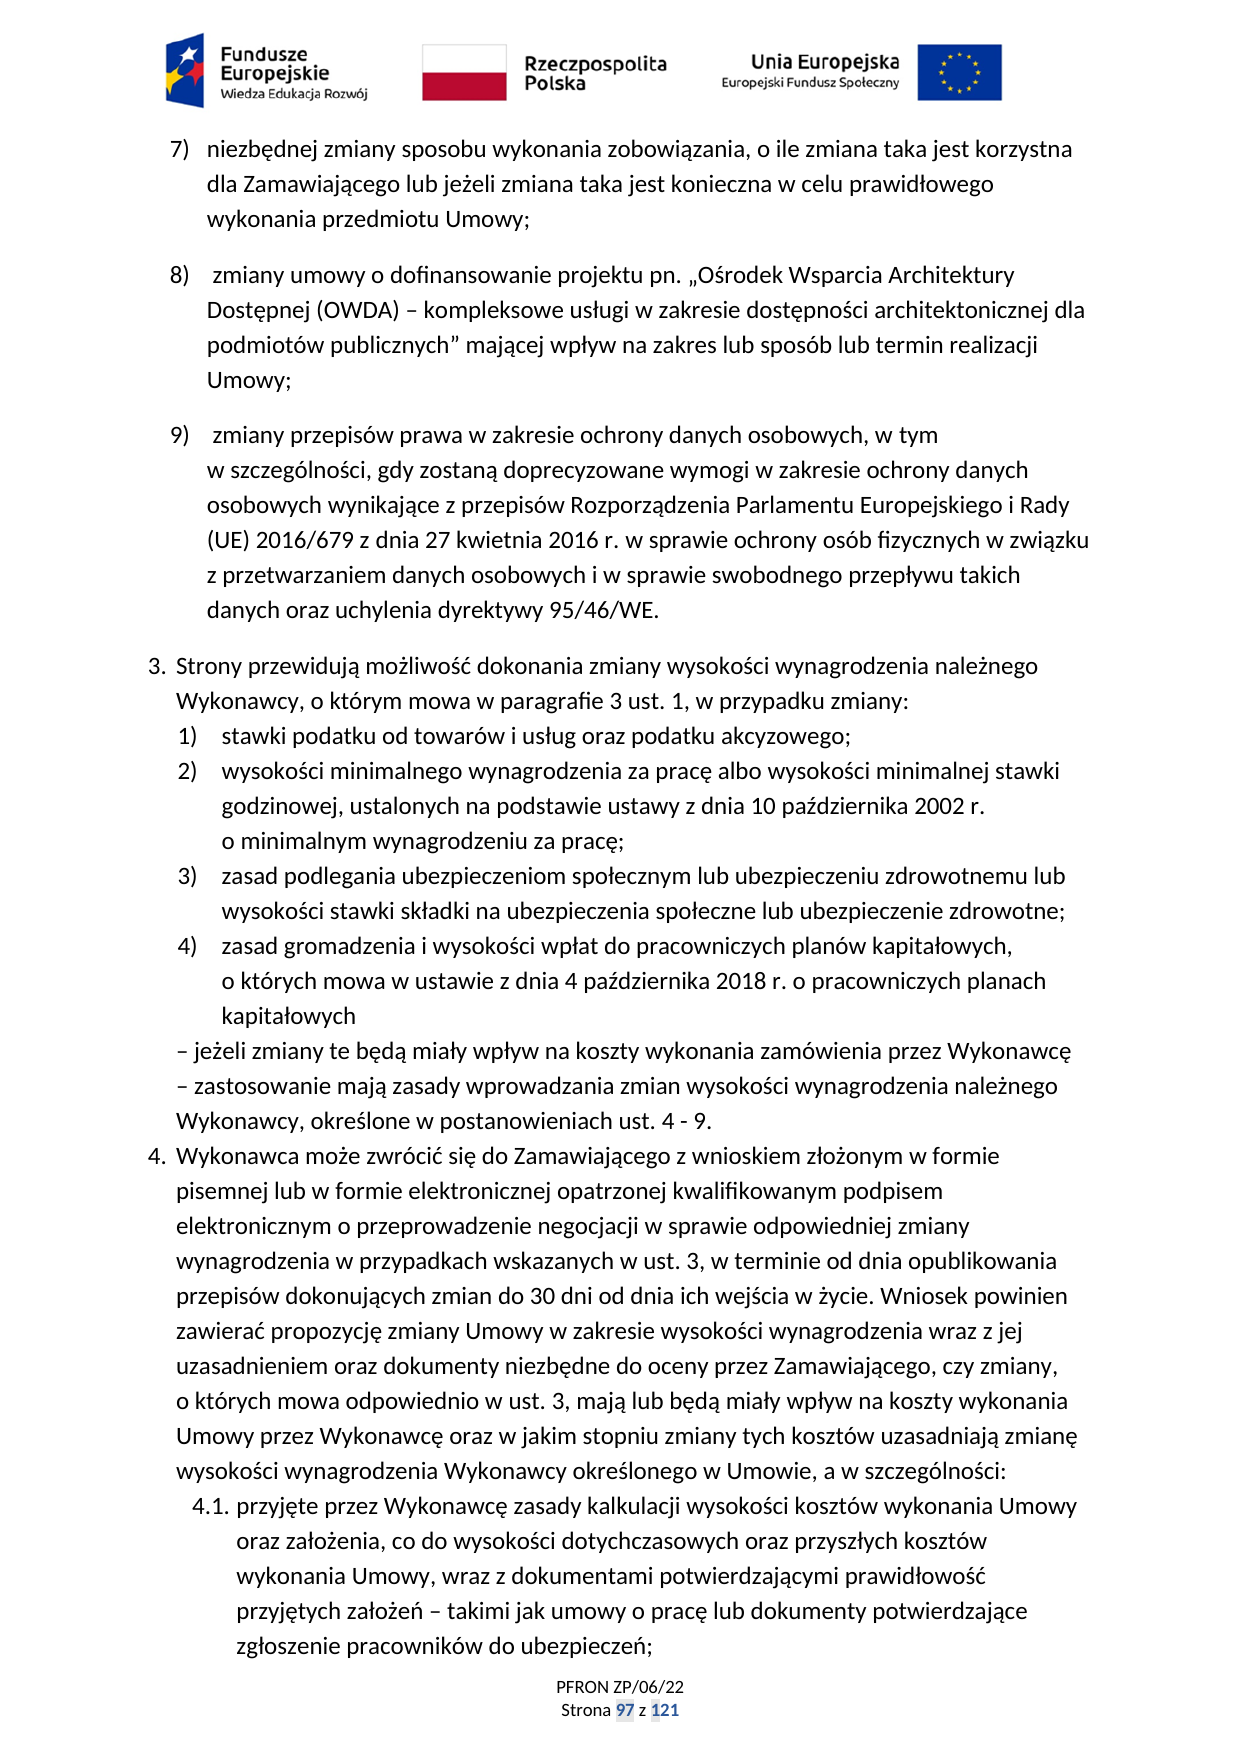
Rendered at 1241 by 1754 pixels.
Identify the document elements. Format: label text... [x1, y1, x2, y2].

picture [147, 14, 1020, 126]
list zasad podlegania ubezpieczeniom społecznym lub ubezpieczeniu zdrowotnemu lub wysokości stawki składki na ubezpieczenia społeczne lub ubezpieczenie zdrowotne; [177, 860, 1093, 926]
list Strony przewidują możliwość dokonania zmiany wysokości wynagrodzenia należnego Wykonawcy, o którym mowa w paragrafie 3 ust. 1, w przypadku zmiany: [148, 650, 1093, 716]
list wysokości minimalnego wynagrodzenia za pracę albo wysokości minimalnej stawki godzinowej, ustalonych na podstawie ustawy z dnia 10 października 2002 r. o minimalnym wynagrodzeniu za pracę; [177, 755, 1093, 856]
list niezbędnej zmiany sposobu wykonania zobowiązania, o ile zmiana taka jest korzystna dla Zamawiającego lub jeżeli zmiana taka jest konieczna w celu prawidłowego wykonania przedmiotu Umowy; [169, 133, 1093, 233]
text – zastosowanie mają zasady wprowadzania zmian wysokości wynagrodzenia należnego Wykonawcy, określone w postanowieniach ust. 4 - 9. [176, 1070, 1093, 1136]
list zmiany przepisów prawa w zakresie ochrony danych osobowych, w tym w szczególności, gdy zostaną doprecyzowane wymogi w zakresie ochrony danych osobowych wynikające z przepisów Rozporządzenia Parlamentu Europejskiego i Rady (UE) 2016/679 z dnia 27 kwietnia 2016 r. w sprawie ochrony osób fizycznych w związku z przetwarzaniem danych osobowych i w sprawie swobodnego przepływu takich danych oraz uchylenia dyrektywy 95/46/WE. [169, 419, 1093, 625]
list przyjęte przez Wykonawcę zasady kalkulacji wysokości kosztów wykonania Umowy oraz założenia, co do wysokości dotychczasowych oraz przyszłych kosztów wykonania Umowy, wraz z dokumentami potwierdzającymi prawidłowość przyjętych założeń – takimi jak umowy o pracę lub dokumenty potwierdzające zgłoszenie pracowników do ubezpieczeń; [192, 1490, 1093, 1661]
list zasad gromadzenia i wysokości wpłat do pracowniczych planów kapitałowych, o których mowa w ustawie z dnia 4 października 2018 r. o pracowniczych planach kapitałowych [177, 930, 1093, 1031]
list Wykonawca może zwrócić się do Zamawiającego z wnioskiem złożonym w formie pisemnej lub w formie elektronicznej opatrzonej kwalifikowanym podpisem elektronicznym o przeprowadzenie negocjacji w sprawie odpowiedniej zmiany wynagrodzenia w przypadkach wskazanych w ust. 3, w terminie od dnia opublikowania przepisów dokonujących zmian do 30 dni od dnia ich wejścia w życie. Wniosek powinien zawierać propozycję zmiany Umowy w zakresie wysokości wynagrodzenia wraz z jej uzasadnieniem oraz dokumenty niezbędne do oceny przez Zamawiającego, czy zmiany, o których mowa odpowiednio w ust. 3, mają lub będą miały wpływ na koszty wykonania Umowy przez Wykonawcę oraz w jakim stopniu zmiany tych kosztów uzasadniają zmianę wysokości wynagrodzenia Wykonawcy określonego w Umowie, a w szczególności: [148, 1140, 1093, 1486]
list stawki podatku od towarów i usług oraz podatku akcyzowego; [177, 720, 1093, 751]
list zmiany umowy o dofinansowanie projektu pn. „Ośrodek Wsparcia Architektury Dostępnej (OWDA) – kompleksowe usługi w zakresie dostępności architektonicznej dla podmiotów publicznych” mającej wpływ na zakres lub sposób lub termin realizacji Umowy; [169, 259, 1093, 394]
text – jeżeli zmiany te będą miały wpływ na koszty wykonania zamówienia przez Wykonawcę [176, 1035, 1093, 1066]
